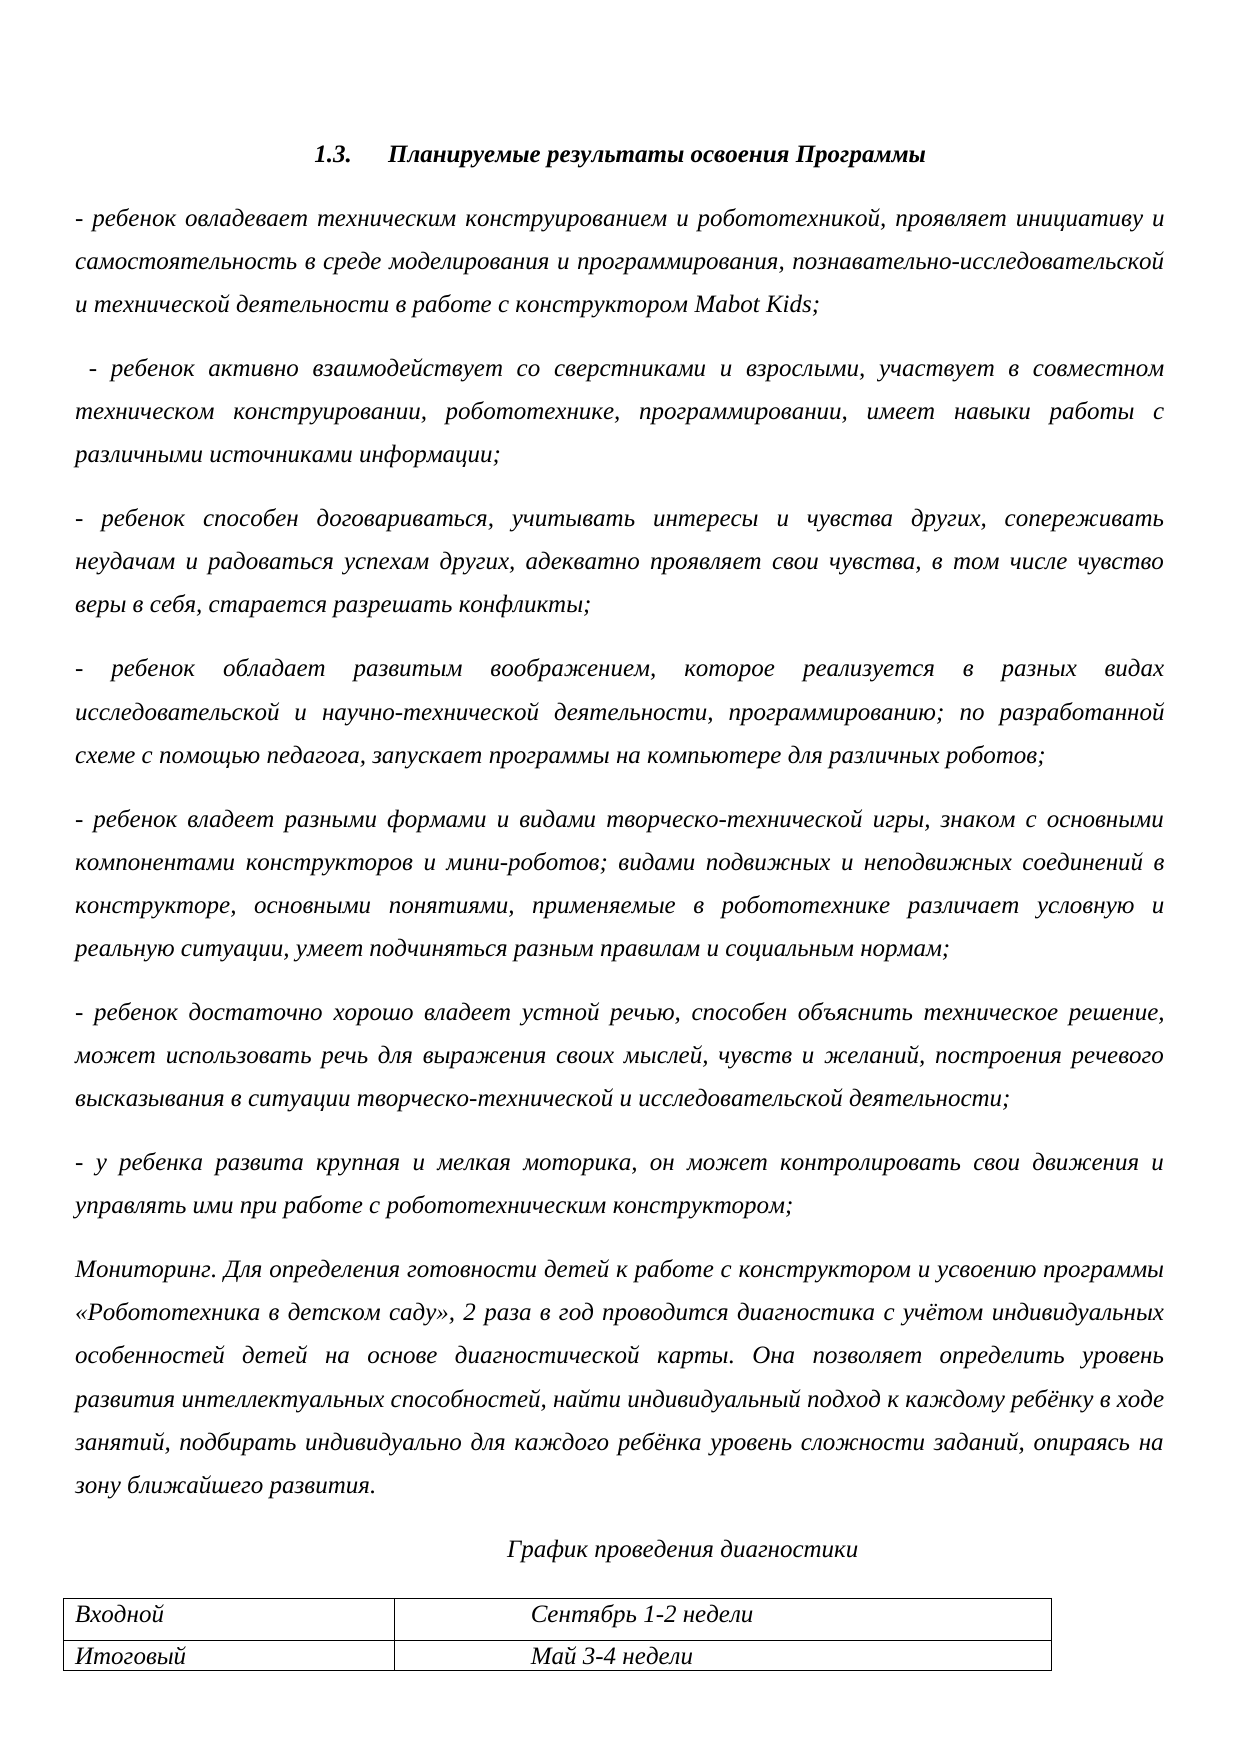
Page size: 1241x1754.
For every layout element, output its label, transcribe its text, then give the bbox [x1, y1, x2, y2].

text - у ребенка развита крупная и мелкая моторика, он может контролировать свои движения и управлять ими при работе с робототехническим конструктором; [75, 1147, 1165, 1219]
table_cell Май 3-4 недели [395, 1641, 1051, 1669]
text - ребенок владеет разными формами и видами творческо-технической игры, знаком с основными компонентами конструкторов и мини-роботов; видами подвижных и неподвижных соединений в конструкторе, основными понятиями, применяемые в робототехнике различает условную и реальную ситуации, умеет подчиняться разным правилам и социальным нормам; [75, 804, 1165, 962]
list Планируемые результаты освоения Программы [75, 139, 1165, 168]
list График проведения диагностики [200, 1534, 1165, 1563]
table_header Сентябрь 1-2 недели [395, 1599, 1051, 1640]
text - ребенок обладает развитым воображением, которое реализуется в разных видах исследовательской и научно-технической деятельности, программированию; по разработанной схеме с помощью педагога, запускает программы на компьютере для различных роботов; [75, 653, 1165, 768]
text Мониторинг. Для определения готовности детей к работе с конструктором и усвоению программы «Робототехника в детском саду», 2 раза в год проводится диагностика с учётом индивидуальных особенностей детей на основе диагностической карты. Она позволяет определить уровень развития интеллектуальных способностей, найти индивидуальный подход к каждому ребёнку в ходе занятий, подбирать индивидуально для каждого ребёнка уровень сложности заданий, опираясь на зону ближайшего развития. [75, 1254, 1165, 1499]
table_cell Итоговый [64, 1641, 394, 1669]
table_header Входной [64, 1599, 394, 1640]
text - ребенок овладевает техническим конструированием и робототехникой, проявляет инициативу и самостоятельность в среде моделирования и программирования, познавательно-исследовательской и технической деятельности в работе с конструктором Mabot Kids; [75, 203, 1165, 318]
text - ребенок способен договариваться, учитывать интересы и чувства других, сопереживать неудачам и радоваться успехам других, адекватно проявляет свои чувства, в том числе чувство веры в себя, старается разрешать конфликты; [75, 503, 1165, 618]
text - ребенок достаточно хорошо владеет устной речью, способен объяснить техническое решение, может использовать речь для выражения своих мыслей, чувств и желаний, построения речевого высказывания в ситуации творческо-технической и исследовательской деятельности; [75, 997, 1165, 1112]
text - ребенок активно взаимодействует со сверстниками и взрослыми, участвует в совместном техническом конструировании, робототехнике, программировании, имеет навыки работы с различными источниками информации; [75, 353, 1165, 468]
